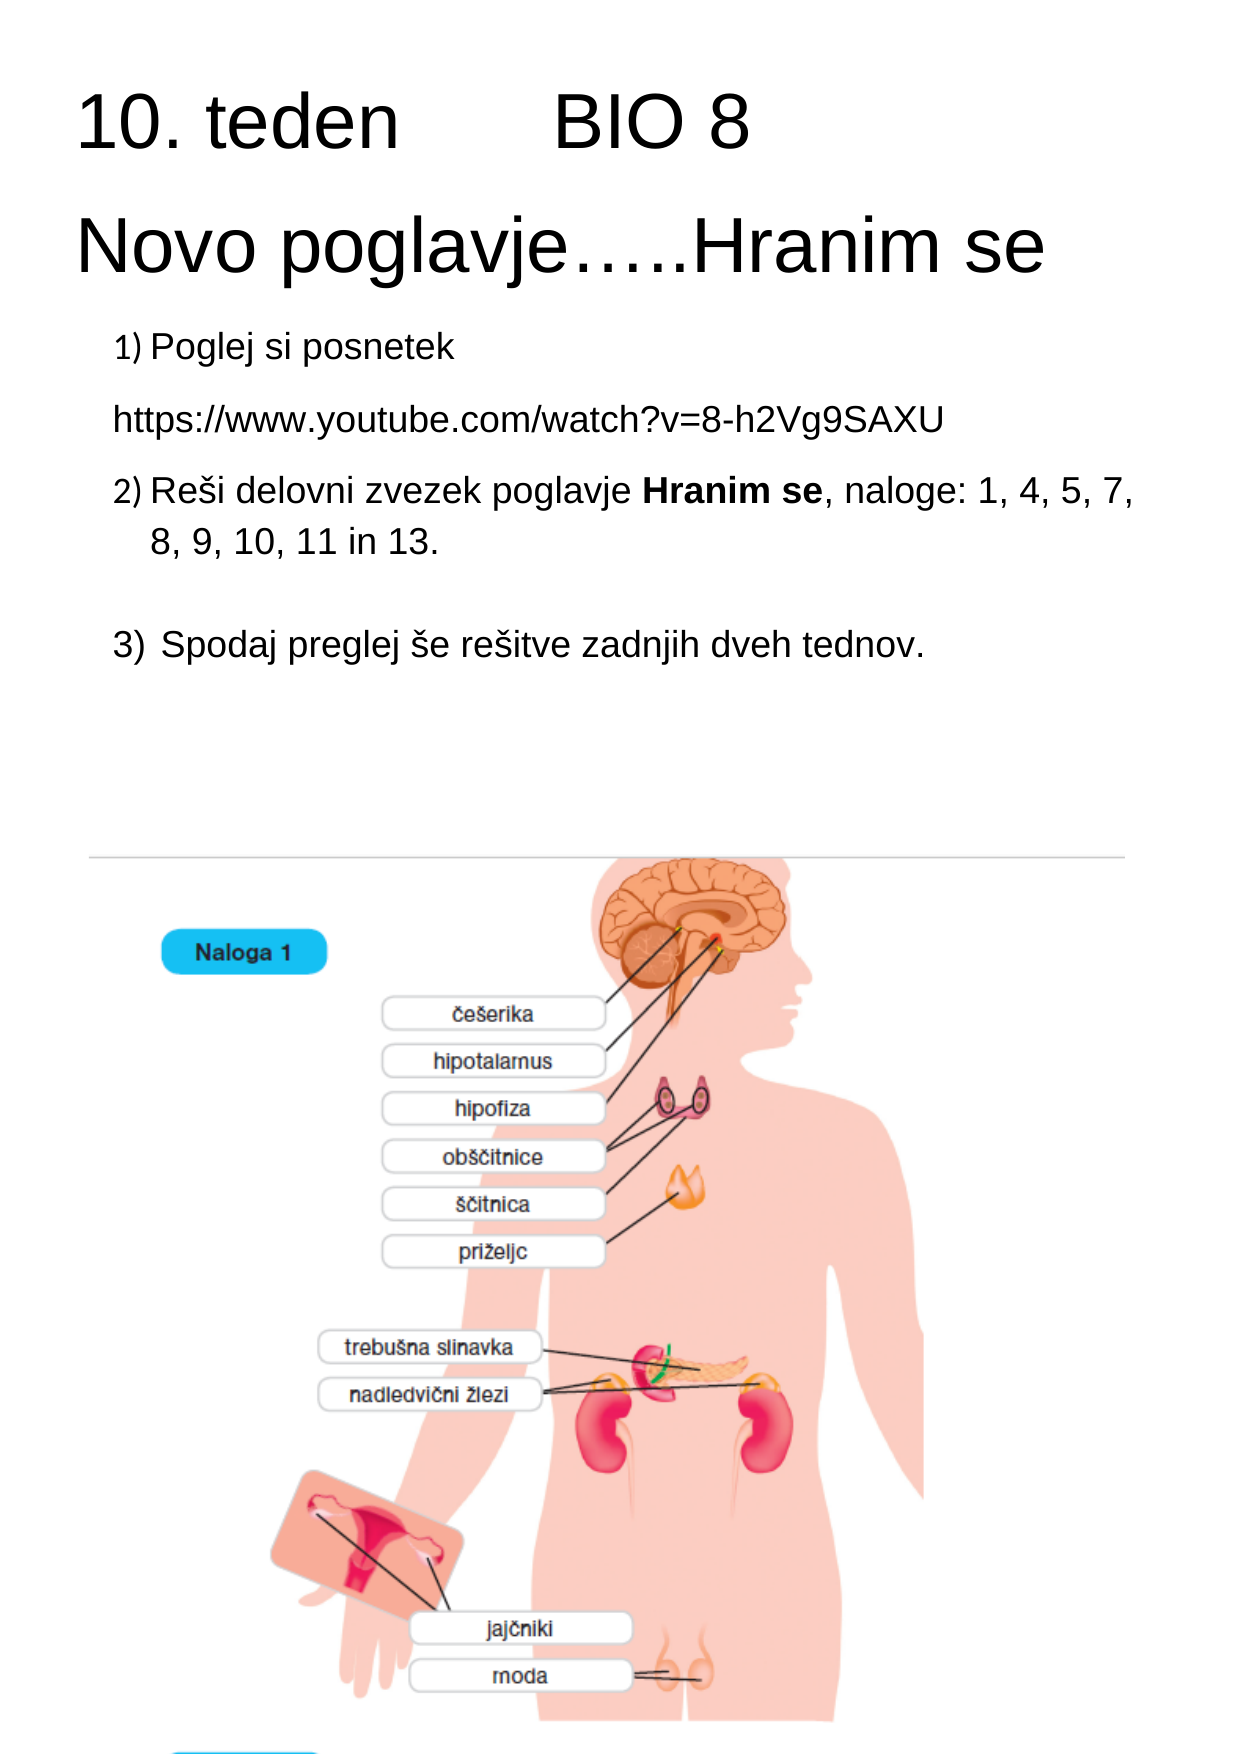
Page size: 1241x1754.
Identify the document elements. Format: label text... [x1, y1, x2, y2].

list Spodaj preglej še rešitve zadnjih dveh tednov. [112, 622, 1165, 665]
picture [88, 854, 1125, 1754]
text https://www.youtube.com/watch?v=8-h2Vg9SAXU [112, 397, 1165, 440]
text 10. teden BIO 8 [75, 75, 1165, 165]
text Novo poglavje…..Hranim se [75, 199, 1165, 289]
list Reši delovni zvezek poglavje Hranim se, naloge: 1, 4, 5, 7, 8, 9, 10, 11 in 13. [112, 467, 1165, 563]
list Poglej si posnetek [112, 323, 1165, 369]
